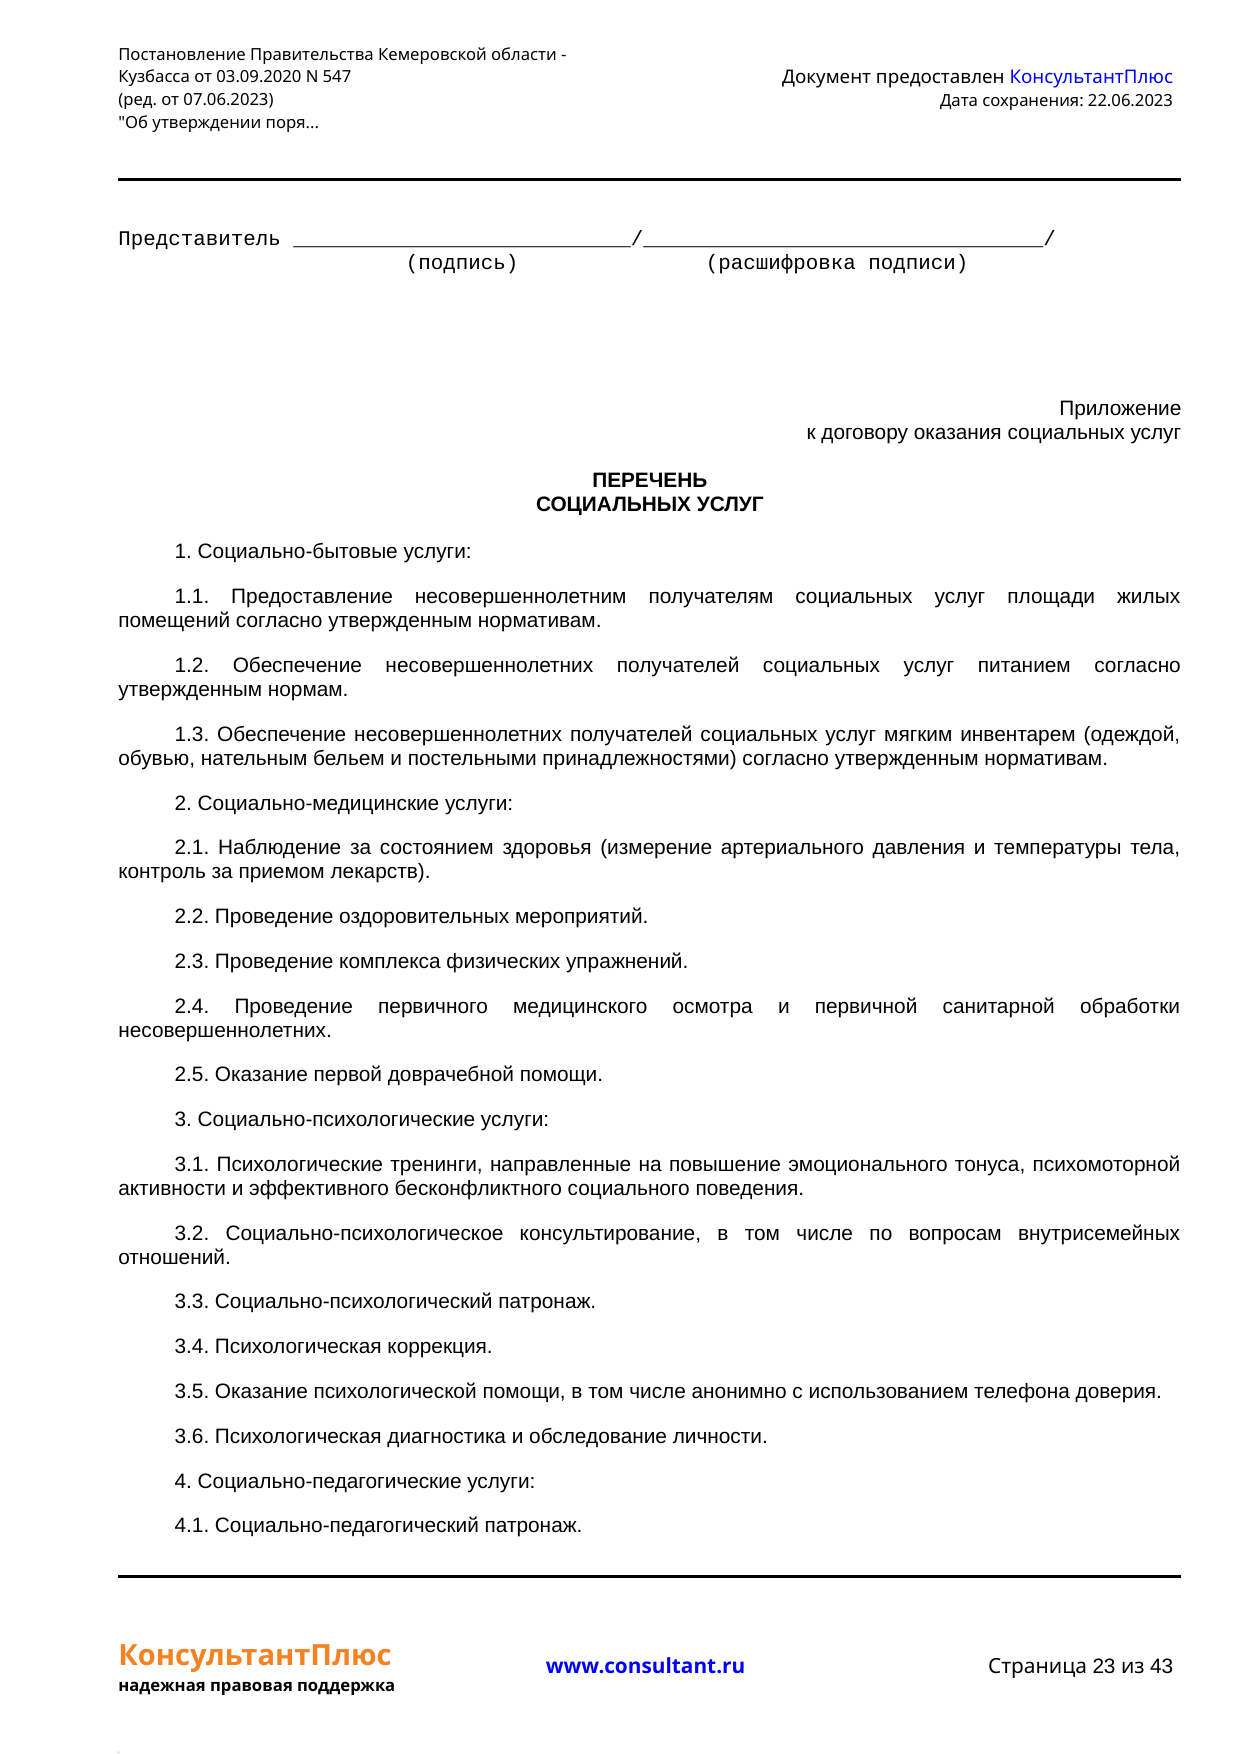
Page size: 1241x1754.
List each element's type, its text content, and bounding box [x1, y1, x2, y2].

text (подпись) (расшифровка подписи) [118, 252, 1181, 276]
text 2.2. Проведение оздоровительных мероприятий. [118, 904, 1181, 928]
text 2.1. Наблюдение за состоянием здоровья (измерение артериального давления и температуры тела, контроль за приемом лекарств). [118, 835, 1181, 883]
text Представитель ___________________________/________________________________/ [118, 228, 1181, 252]
text 2.4. Проведение первичного медицинского осмотра и первичной санитарной обработки несовершеннолетних. [118, 993, 1181, 1041]
text 3.1. Психологические тренинги, направленные на повышение эмоционального тонуса, психомоторной активности и эффективного бесконфликтного социального поведения. [118, 1152, 1181, 1200]
text 2.5. Оказание первой доврачебной помощи. [118, 1062, 1181, 1086]
text 1.2. Обеспечение несовершеннолетних получателей социальных услуг питанием согласно утвержденным нормам. [118, 653, 1181, 701]
text к договору оказания социальных услуг [118, 419, 1181, 443]
text 3.4. Психологическая коррекция. [118, 1334, 1181, 1358]
text 1.3. Обеспечение несовершеннолетних получателей социальных услуг мягким инвентарем (одеждой, обувью, нательным бельем и постельными принадлежностями) согласно утвержденным нормативам. [118, 722, 1181, 769]
title СОЦИАЛЬНЫХ УСЛУГ [118, 491, 1181, 515]
text 1. Социально-бытовые услуги: [118, 539, 1181, 563]
text 3.6. Психологическая диагностика и обследование личности. [118, 1424, 1181, 1448]
text 2. Социально-медицинские услуги: [118, 790, 1181, 814]
text 3.5. Оказание психологической помощи, в том числе анонимно с использованием телефона доверия. [118, 1379, 1181, 1403]
text 2.3. Проведение комплекса физических упражнений. [118, 949, 1181, 973]
text 4.1. Социально-педагогический патронаж. [118, 1513, 1181, 1537]
text Приложение [118, 396, 1181, 419]
text 1.1. Предоставление несовершеннолетним получателям социальных услуг площади жилых помещений согласно утвержденным нормативам. [118, 584, 1181, 632]
title ПЕРЕЧЕНЬ [118, 467, 1181, 491]
text 4. Социально-педагогические услуги: [118, 1468, 1181, 1492]
text 3.2. Социально-психологическое консультирование, в том числе по вопросам внутрисемейных отношений. [118, 1221, 1181, 1268]
text 3. Социально-психологические услуги: [118, 1107, 1181, 1131]
text 3.3. Социально-психологический патронаж. [118, 1289, 1181, 1313]
